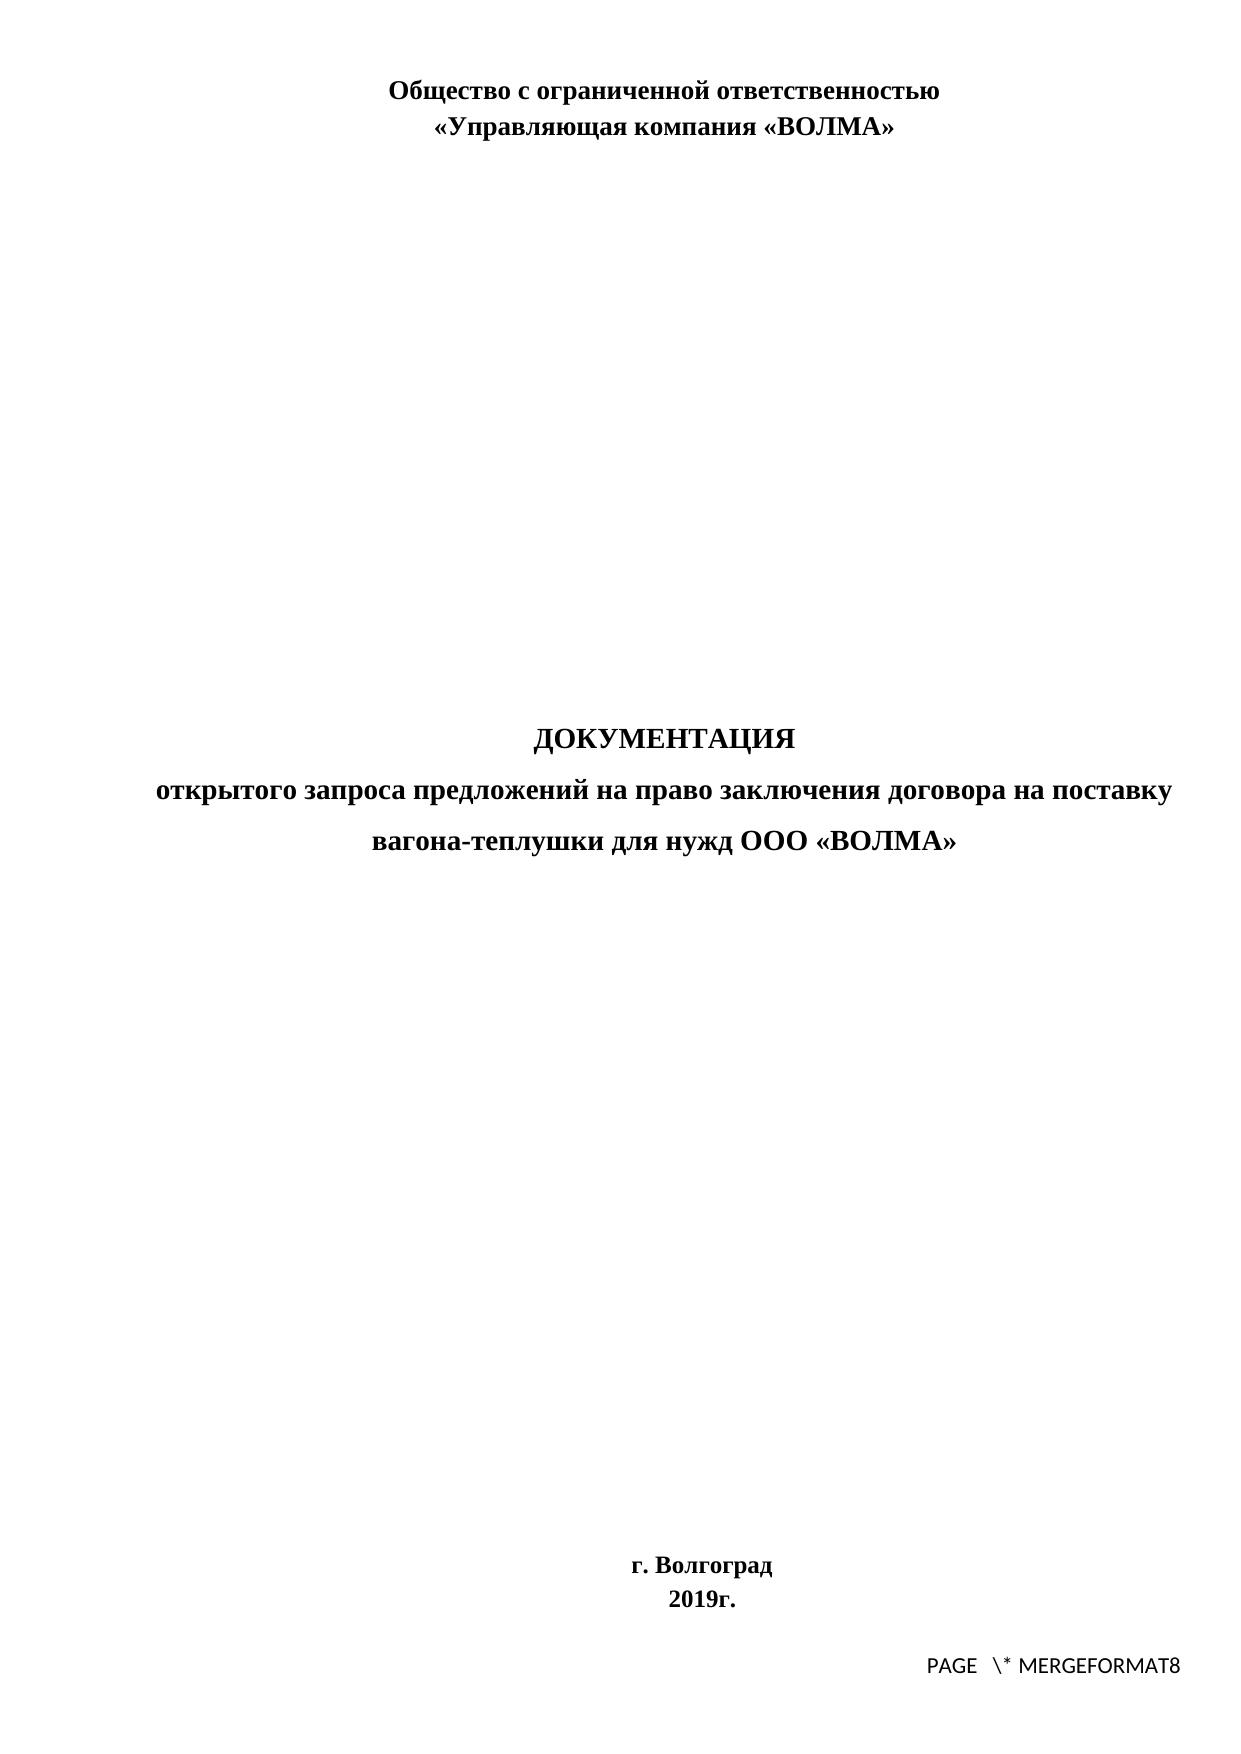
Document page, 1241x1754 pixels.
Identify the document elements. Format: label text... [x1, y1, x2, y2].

text «Управляющая компания «ВОЛМА» [148, 109, 1181, 141]
text ДОКУМЕНТАЦИЯ [148, 721, 1181, 755]
text г. Волгоград [148, 1551, 1181, 1579]
text открытого запроса предложений на право заключения договора на поставку [148, 772, 1181, 806]
text Общество с ограниченной ответственностью [148, 74, 1181, 105]
text вагона-теплушки для нужд ООО «ВОЛМА» [148, 823, 1181, 857]
text 2019г. [148, 1584, 1181, 1612]
